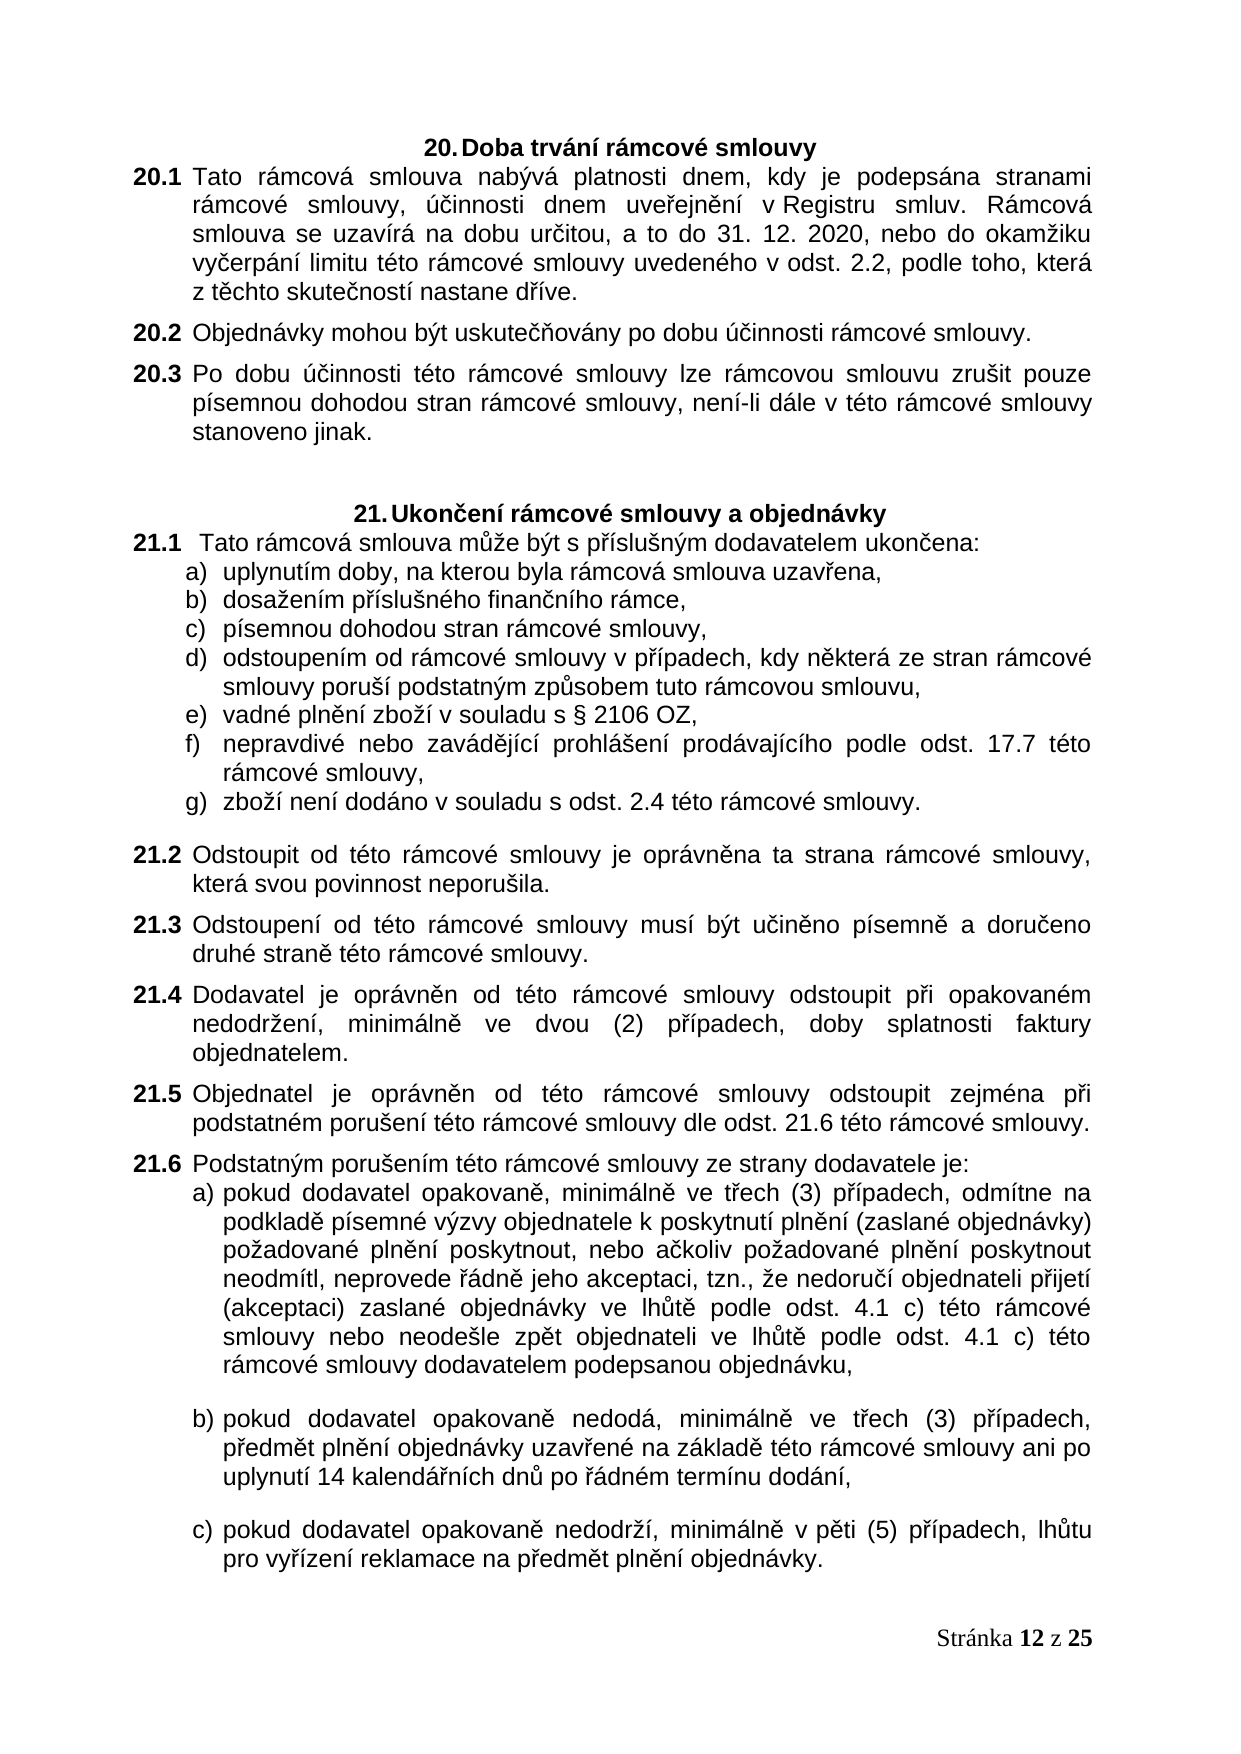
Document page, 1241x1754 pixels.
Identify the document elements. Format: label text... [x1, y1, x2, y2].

list Odstoupení od této rámcové smlouvy musí být učiněno písemně a doručeno druhé straně této rámcové smlouvy. [133, 910, 1093, 968]
list Odstoupit od této rámcové smlouvy je oprávněna ta strana rámcové smlouvy, která svou povinnost neporušila. [133, 840, 1093, 898]
list písemnou dohodou stran rámcové smlouvy, [185, 614, 1093, 643]
list Po dobu účinnosti této rámcové smlouvy lze rámcovou smlouvu zrušit pouze písemnou dohodou stran rámcové smlouvy, není-li dále v této rámcové smlouvy stanoveno jinak. [133, 359, 1093, 445]
list vadné plnění zboží v souladu s § 2106 OZ, [185, 700, 1093, 729]
list odstoupením od rámcové smlouvy v případech, kdy některá ze stran rámcové smlouvy poruší podstatným způsobem tuto rámcovou smlouvu, [185, 643, 1093, 700]
list pokud dodavatel opakovaně nedodrží, minimálně v pěti (5) případech, lhůtu pro vyřízení reklamace na předmět plnění objednávky. [192, 1515, 1093, 1573]
list Objednávky mohou být uskutečňovány po dobu účinnosti rámcové smlouvy. [133, 318, 1093, 347]
list dosažením příslušného finančního rámce, [185, 585, 1093, 614]
list Ukončení rámcové smlouvy a objednávky [148, 499, 1093, 528]
list uplynutím doby, na kterou byla rámcová smlouva uzavřena, [185, 557, 1093, 585]
list pokud dodavatel opakovaně nedodá, minimálně ve třech (3) případech, předmět plnění objednávky uzavřené na základě této rámcové smlouvy ani po uplynutí 14 kalendářních dnů po řádném termínu dodání, [192, 1404, 1093, 1490]
list Tato rámcová smlouva může být s příslušným dodavatelem ukončena: [133, 528, 1093, 557]
list pokud dodavatel opakovaně, minimálně ve třech (3) případech, odmítne na podkladě písemné výzvy objednatele k poskytnutí plnění (zaslané objednávky) požadované plnění poskytnout, nebo ačkoliv požadované plnění poskytnout neodmítl, neprovede řádně jeho akceptaci, tzn., že nedoručí objednateli přijetí (akceptaci) zaslané objednávky ve lhůtě podle odst. 4.1 c) této rámcové smlouvy nebo neodešle zpět objednateli ve lhůtě podle odst. 4.1 c) této rámcové smlouvy dodavatelem podepsanou objednávku, [192, 1178, 1093, 1379]
list Tato rámcová smlouva nabývá platnosti dnem, kdy je podepsána stranami rámcové smlouvy, účinnosti dnem uveřejnění v Registru smluv. Rámcová smlouva se uzavírá na dobu určitou, a to do 31. 12. 2020, nebo do okamžiku vyčerpání limitu této rámcové smlouvy uvedeného v odst. 2.2, podle toho, která z těchto skutečností nastane dříve. [133, 162, 1093, 305]
list Objednatel je oprávněn od této rámcové smlouvy odstoupit zejména při podstatném porušení této rámcové smlouvy dle odst. 21.6 této rámcové smlouvy. [133, 1079, 1093, 1137]
list Dodavatel je oprávněn od této rámcové smlouvy odstoupit při opakovaném nedodržení, minimálně ve dvou (2) případech, doby splatnosti faktury objednatelem. [133, 980, 1093, 1067]
list zboží není dodáno v souladu s odst. 2.4 této rámcové smlouvy. [185, 787, 1093, 815]
list nepravdivé nebo zavádějící prohlášení prodávajícího podle odst. 17.7 této rámcové smlouvy, [185, 729, 1093, 787]
list Podstatným porušením této rámcové smlouvy ze strany dodavatele je: [133, 1149, 1093, 1178]
list Doba trvání rámcové smlouvy [148, 133, 1093, 162]
